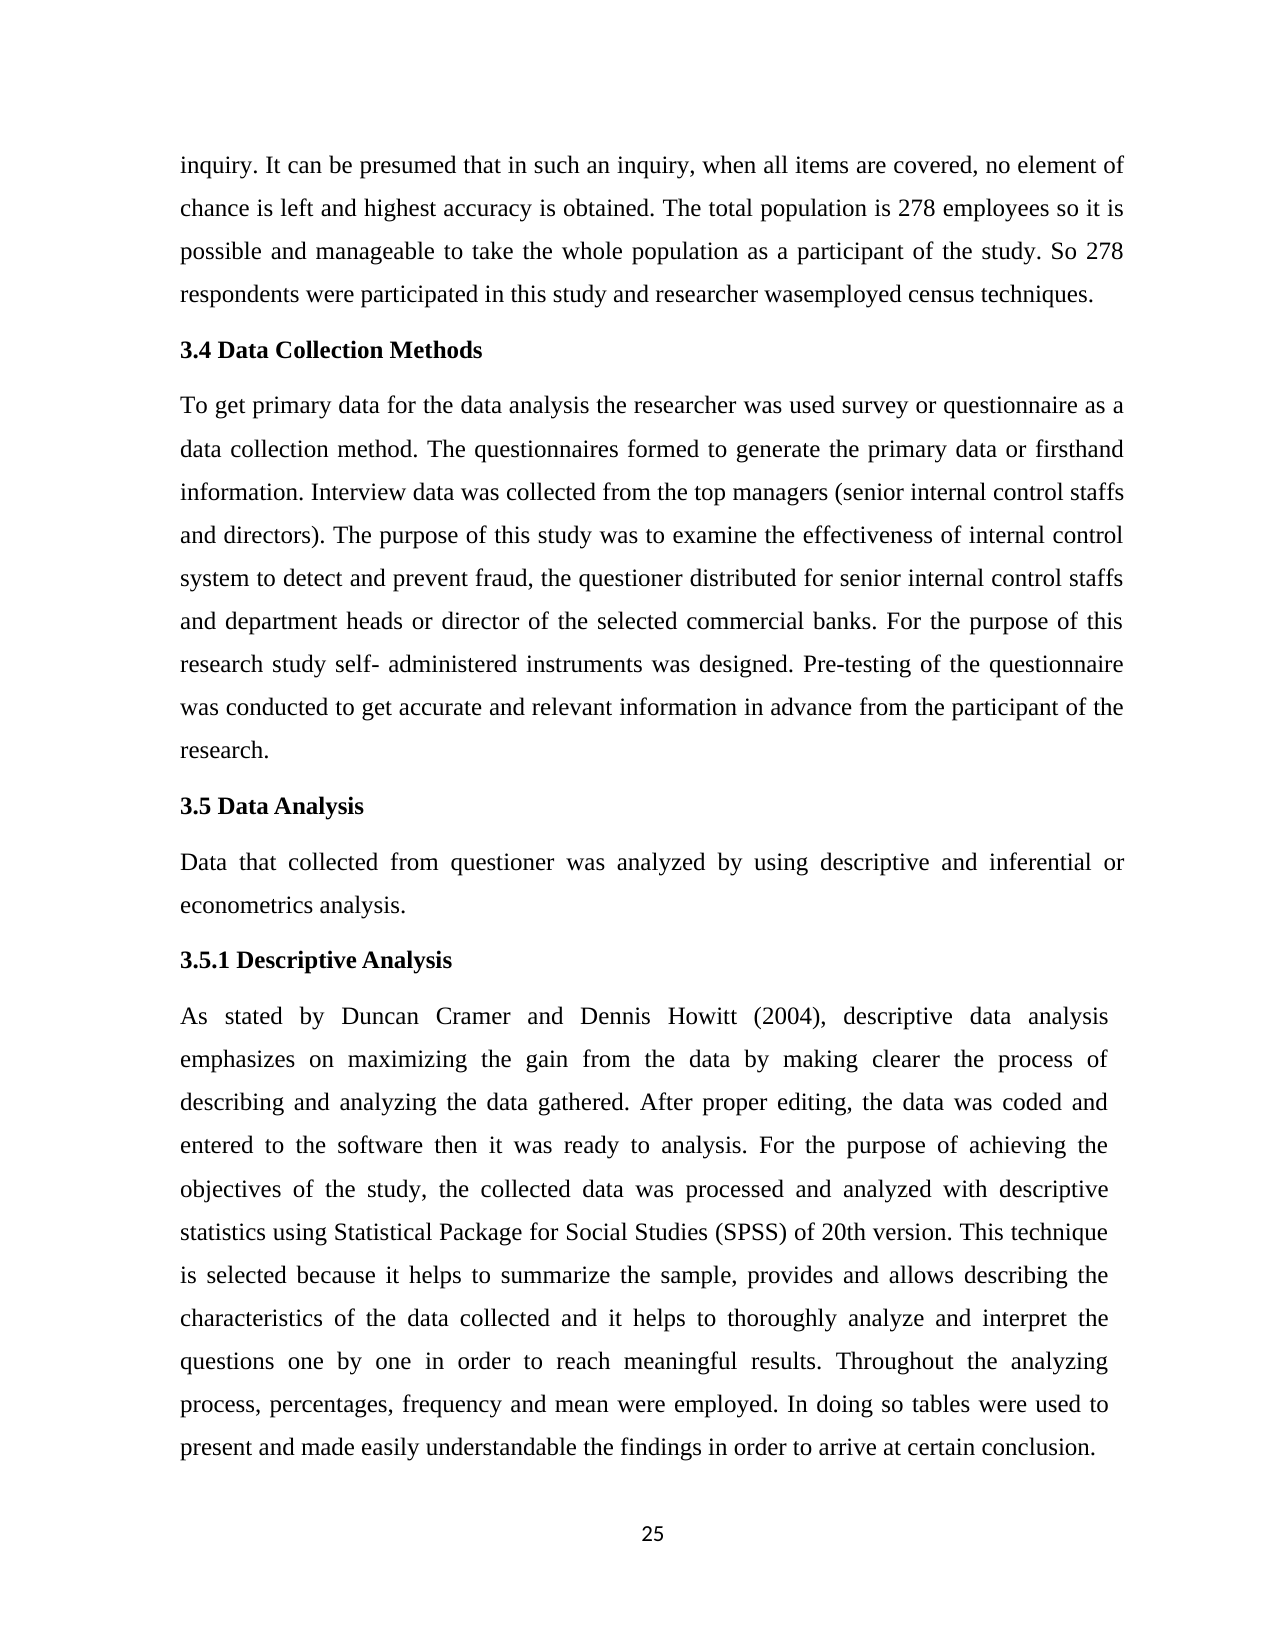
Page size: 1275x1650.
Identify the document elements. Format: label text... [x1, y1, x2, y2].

text Data that collected from questioner was analyzed by using descriptive and inferential or econometrics analysis. [180, 847, 1125, 919]
subtitle 3.4 Data Collection Methods [180, 335, 1125, 364]
text As stated by Duncan Cramer and Dennis Howitt (2004), descriptive data analysis emphasizes on maximizing the gain from the data by making clearer the process of describing and analyzing the data gathered. After proper editing, the data was coded and entered to the software then it was ready to analysis. For the purpose of achieving the objectives of the study, the collected data was processed and analyzed with descriptive statistics using Statistical Package for Social Studies (SPSS) of 20th version. This technique is selected because it helps to summarize the sample, provides and allows describing the characteristics of the data collected and it helps to thoroughly analyze and interpret the questions one by one in order to reach meaningful results. Throughout the analyzing process, percentages, frequency and mean were employed. In doing so tables were used to present and made easily understandable the findings in order to arrive at certain conclusion. [180, 1001, 1109, 1461]
subtitle 3.5 Data Analysis [124, 791, 1125, 820]
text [180, 150, 1125, 308]
text To get primary data for the data analysis the researcher was used survey or questionnaire as a data collection method. The questionnaires formed to generate the primary data or firsthand information. Interview data was collected from the top managers (senior internal control staffs and directors). The purpose of this study was to examine the effectiveness of internal control system to detect and prevent fraud, the questioner distributed for senior internal control staffs and department heads or director of the selected commercial banks. For the purpose of this research study self- administered instruments was designed. Pre-testing of the questionnaire was conducted to get accurate and relevant information in advance from the participant of the research. [180, 391, 1125, 764]
subtitle 3.5.1 Descriptive Analysis [124, 946, 1125, 974]
